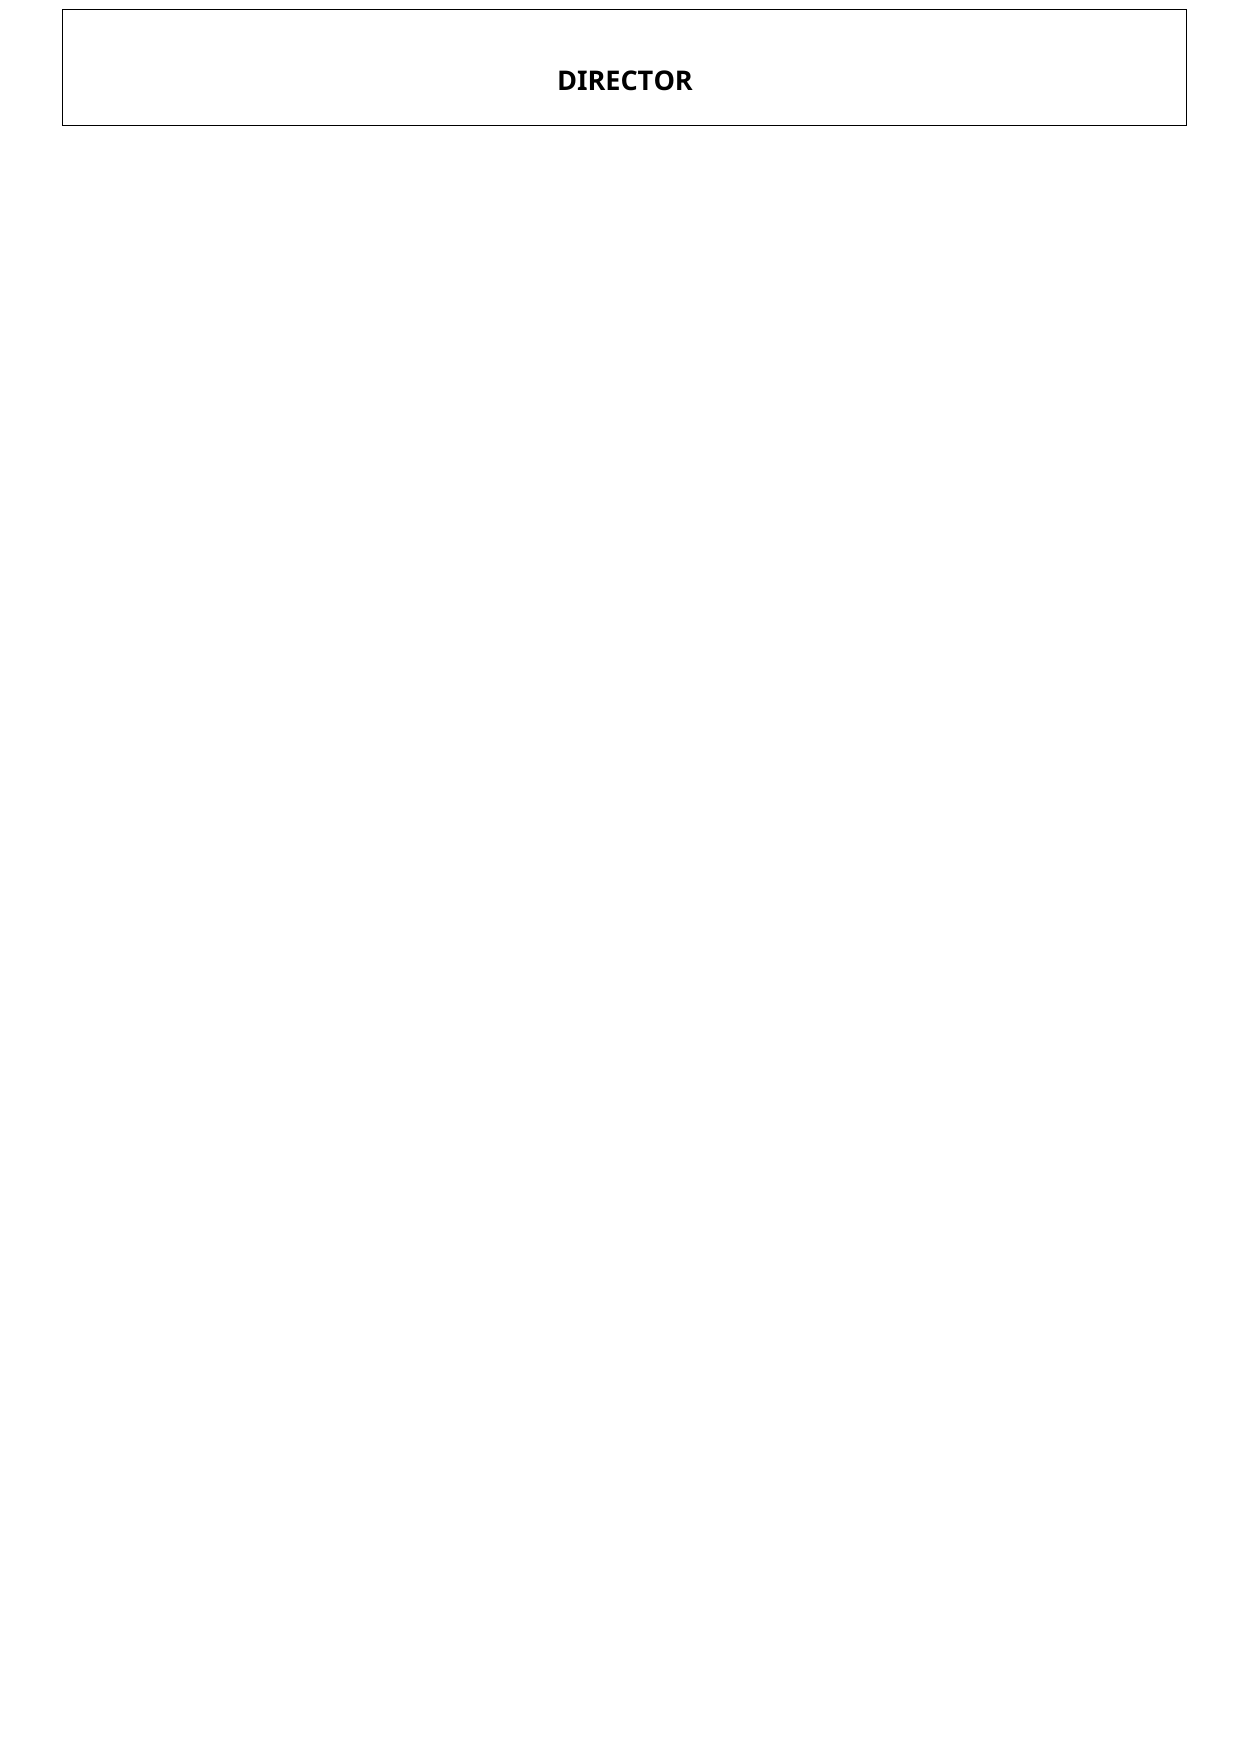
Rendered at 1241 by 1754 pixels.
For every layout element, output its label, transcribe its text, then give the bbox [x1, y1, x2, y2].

table_cell APPROVED DIRECTOR [63, 10, 1186, 124]
